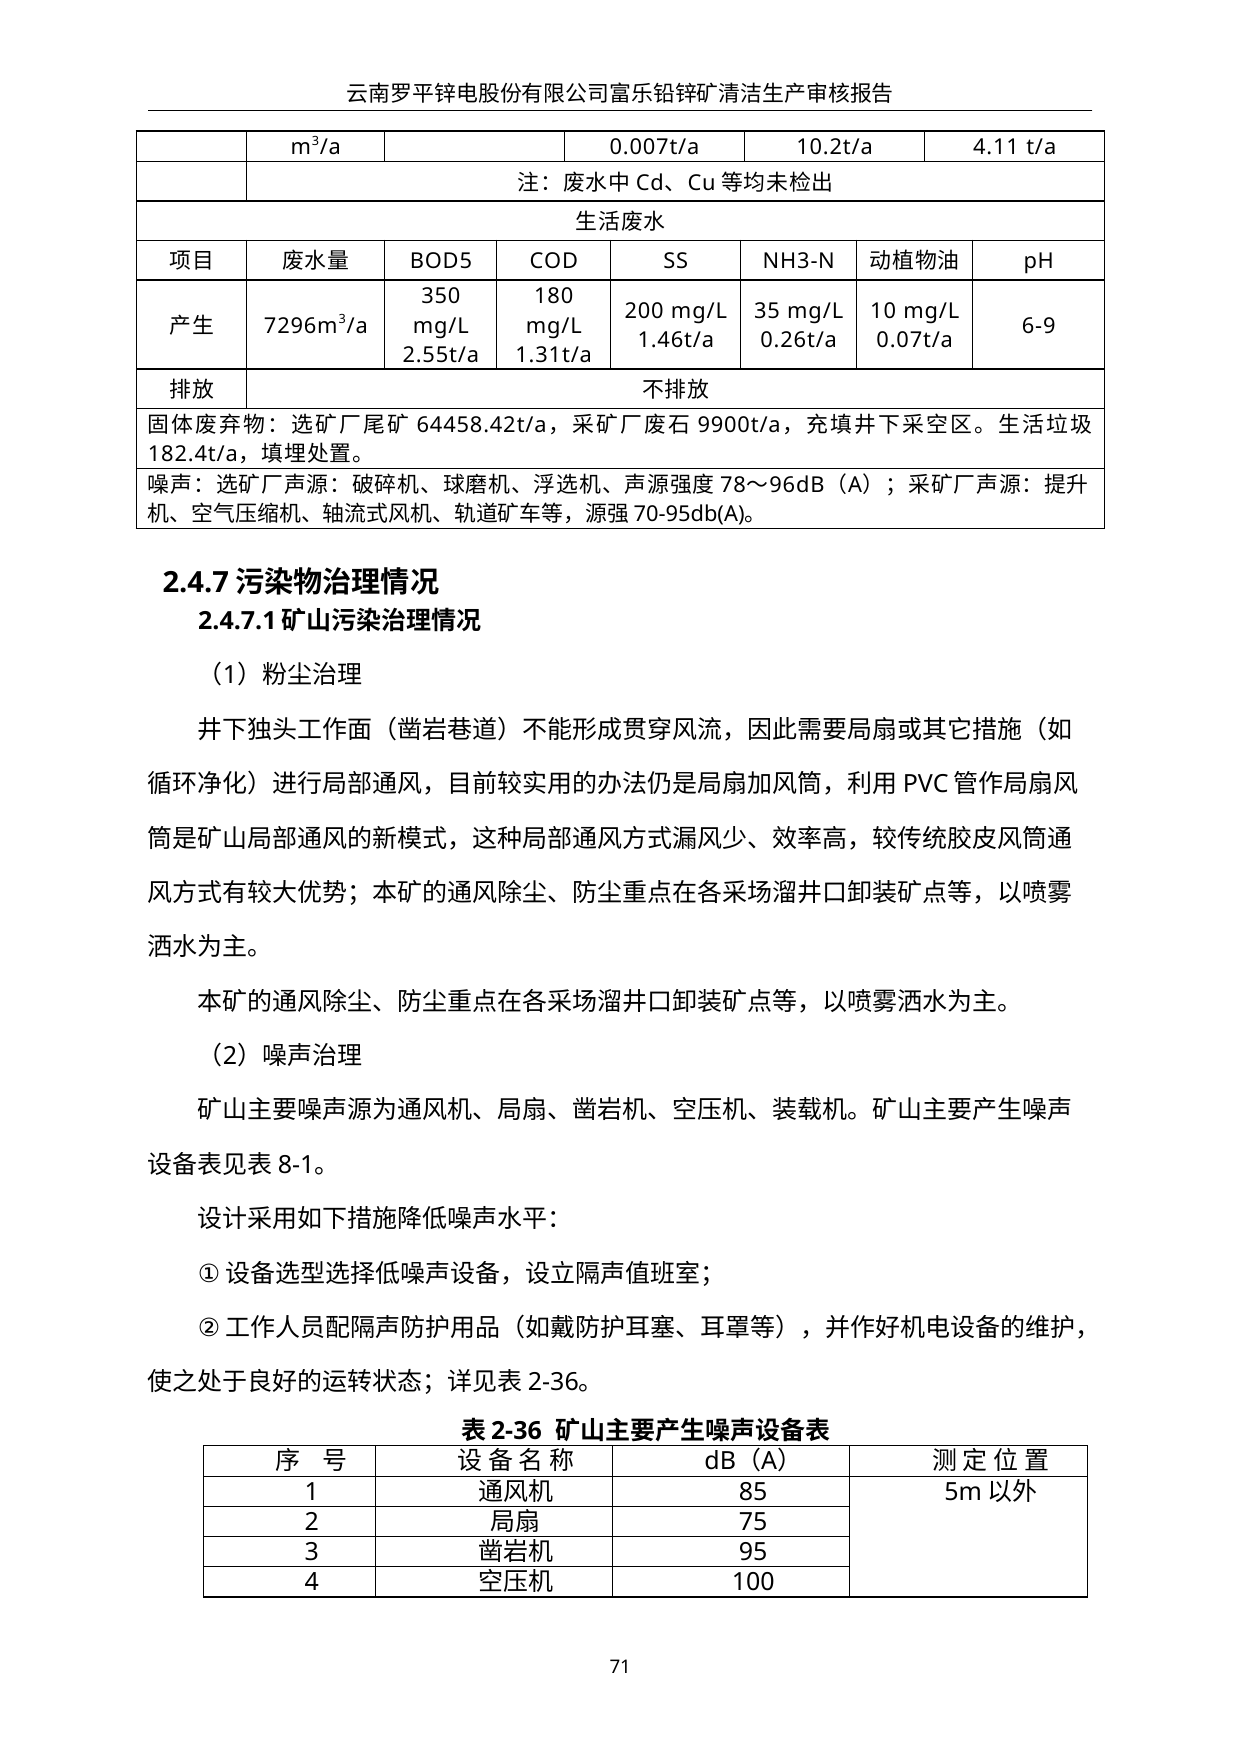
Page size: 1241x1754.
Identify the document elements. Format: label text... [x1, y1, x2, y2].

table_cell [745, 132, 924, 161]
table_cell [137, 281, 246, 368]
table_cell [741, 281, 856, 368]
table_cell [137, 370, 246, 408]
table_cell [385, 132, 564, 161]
subtitle 2.4.7污染物治理情况 [162, 558, 1092, 601]
text 设计采用如下措施降低噪声水平： [148, 1199, 1092, 1235]
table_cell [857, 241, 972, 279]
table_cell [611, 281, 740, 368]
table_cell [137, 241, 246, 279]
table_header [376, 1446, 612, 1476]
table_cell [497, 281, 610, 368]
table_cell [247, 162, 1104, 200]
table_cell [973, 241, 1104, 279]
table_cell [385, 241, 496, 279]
text ①设备选型选择低噪声设备，设立隔声值班室； [148, 1253, 1092, 1289]
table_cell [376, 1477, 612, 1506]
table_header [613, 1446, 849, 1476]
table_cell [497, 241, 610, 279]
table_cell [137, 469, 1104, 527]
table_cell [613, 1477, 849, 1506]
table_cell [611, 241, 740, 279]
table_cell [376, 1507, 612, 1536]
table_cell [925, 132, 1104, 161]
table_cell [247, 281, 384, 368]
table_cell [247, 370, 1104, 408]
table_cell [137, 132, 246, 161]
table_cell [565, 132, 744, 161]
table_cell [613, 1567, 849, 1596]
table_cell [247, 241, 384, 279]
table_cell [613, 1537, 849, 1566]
text （1）粉尘治理 [148, 655, 1092, 691]
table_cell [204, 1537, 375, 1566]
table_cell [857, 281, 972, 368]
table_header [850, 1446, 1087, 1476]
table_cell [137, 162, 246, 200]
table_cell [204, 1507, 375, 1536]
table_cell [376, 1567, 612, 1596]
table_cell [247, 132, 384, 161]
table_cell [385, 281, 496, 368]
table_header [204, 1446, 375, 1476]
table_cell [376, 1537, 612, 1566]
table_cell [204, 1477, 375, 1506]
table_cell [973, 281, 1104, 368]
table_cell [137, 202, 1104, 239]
text 表2-36 矿山主要产生噪声设备表 [148, 1416, 1092, 1445]
text 矿山主要噪声源为通风机、局扇、凿岩机、空压机、装载机。矿山主要产生噪声设备表见表8-1。 [148, 1090, 1092, 1181]
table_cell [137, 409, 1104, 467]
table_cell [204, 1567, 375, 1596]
text ②工作人员配隔声防护用品（如戴防护耳塞、耳罩等），并作好机电设备的维护，使之处于良好的运转状态；详见表2-36。 [148, 1307, 1092, 1398]
text （2）噪声治理 [148, 1036, 1092, 1072]
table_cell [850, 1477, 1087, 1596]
text 2.4.7.1矿山污染治理情况 [148, 601, 1092, 637]
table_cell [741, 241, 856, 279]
text 井下独头工作面（凿岩巷道）不能形成贯穿风流，因此需要局扇或其它措施（如循环净化）进行局部通风，目前较实用的办法仍是局扇加风筒，利用PVC管作局扇风筒是矿山局部通风的新模式，这种局部通风方式漏风少、效率高，较传统胶皮风筒通风方式有较大优势；本矿的通风除尘、防尘重点在各采场溜井口卸装矿点等，以喷雾洒水为主。 [148, 709, 1092, 963]
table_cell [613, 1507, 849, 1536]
text 本矿的通风除尘、防尘重点在各采场溜井口卸装矿点等，以喷雾洒水为主。 [148, 981, 1092, 1017]
